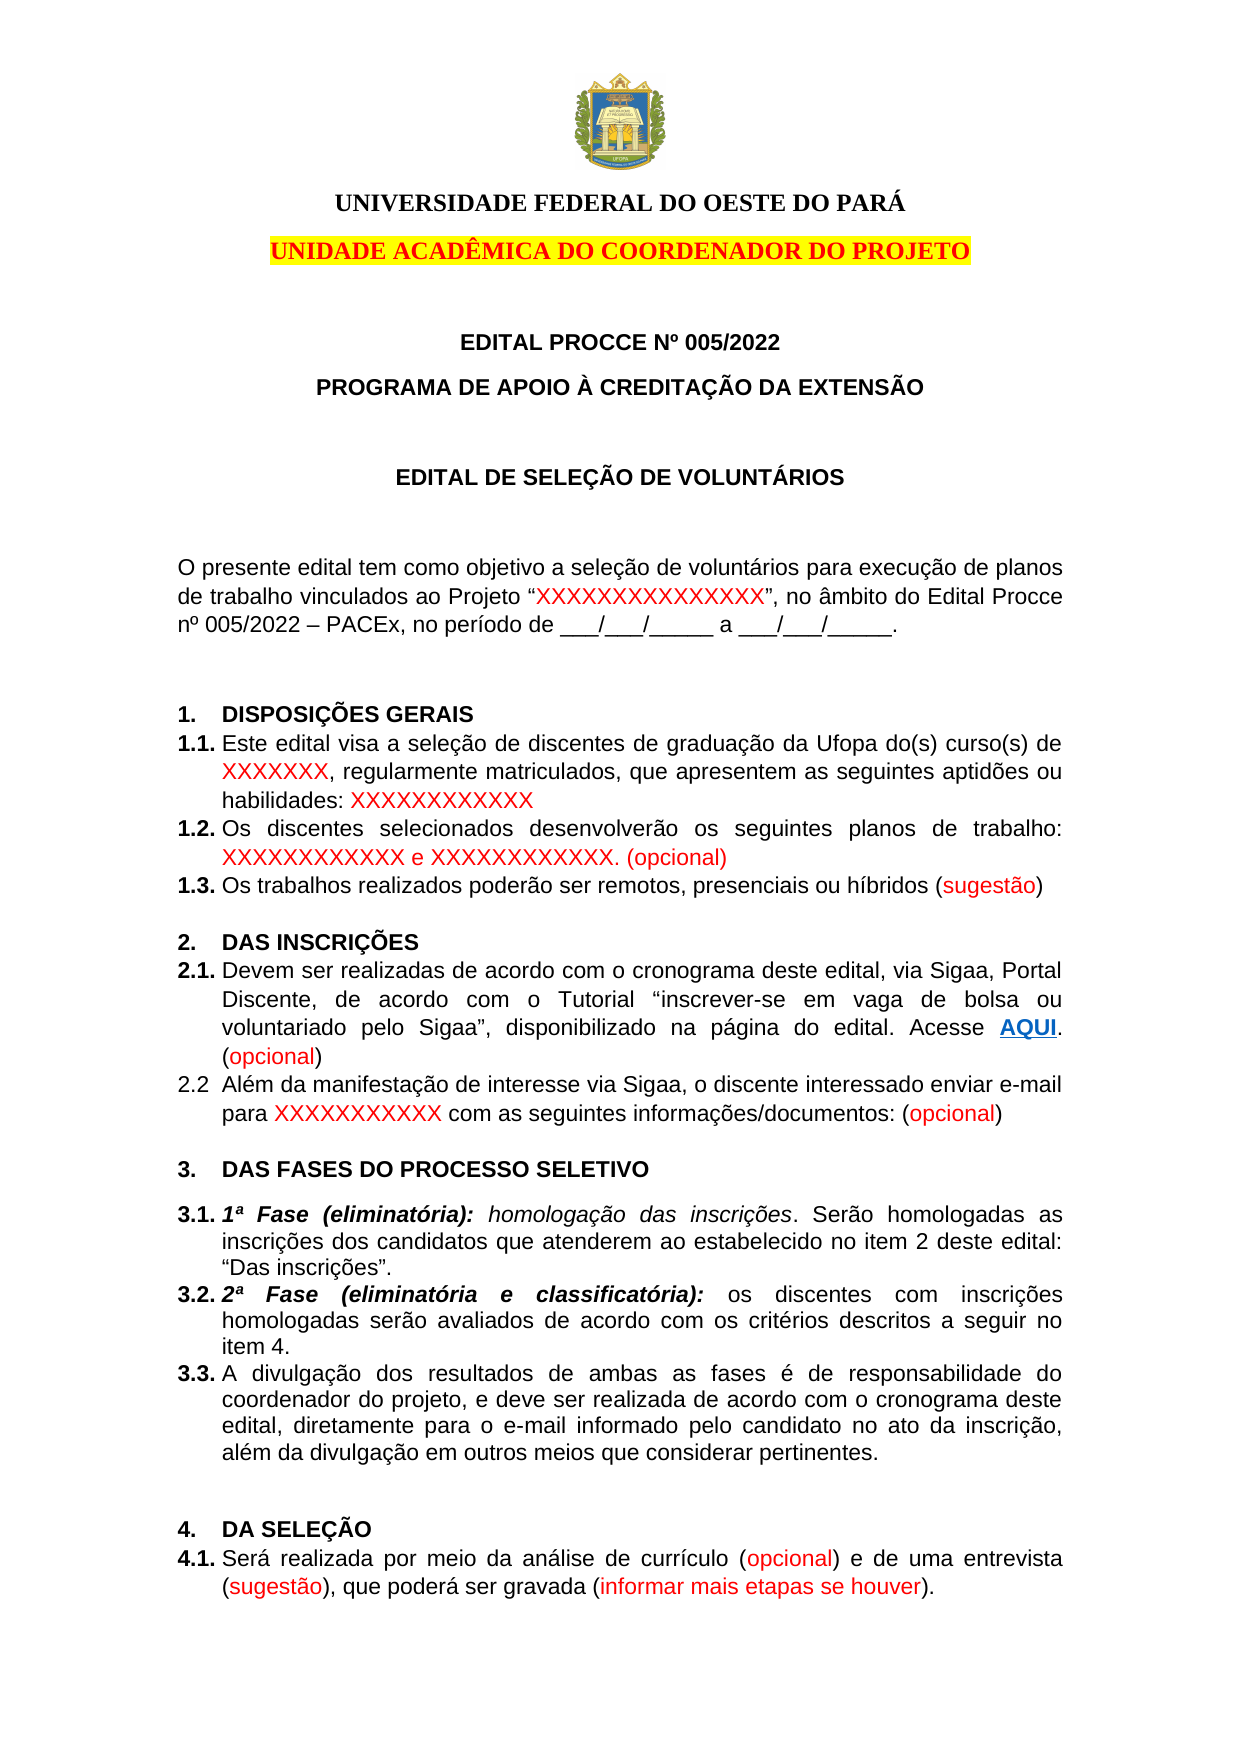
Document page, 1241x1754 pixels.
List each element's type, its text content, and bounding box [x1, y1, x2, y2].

text EDITAL DE SELEÇÃO DE VOLUNTÁRIOS [177, 464, 1063, 490]
list Os discentes selecionados desenvolverão os seguintes planos de trabalho: XXXXXXXXXXXX e XXXXXXXXXXXX. (opcional) [177, 815, 1063, 870]
list 2ª Fase (eliminatória e classificatória): os discentes com inscrições homologadas serão avaliados de acordo com os critérios descritos a seguir no item 4. [177, 1281, 1063, 1359]
text PROGRAMA DE APOIO À CREDITAÇÃO DA EXTENSÃO [177, 374, 1063, 400]
list Devem ser realizadas de acordo com o cronograma deste edital, via Sigaa, Portal Discente, de acordo com o Tutorial “inscrever-se em vaga de bolsa ou voluntariado pelo Sigaa”, disponibilizado na página do edital. Acesse AQUI. (opcional) [177, 957, 1063, 1069]
text EDITAL PROCCE Nº 005/2022 [177, 329, 1063, 355]
list DAS FASES DO PROCESSO SELETIVO [177, 1156, 1063, 1183]
list 1ª Fase (eliminatória): homologação das inscrições. Serão homologadas as inscrições dos candidatos que atenderem ao estabelecido no item 2 deste edital: “Das inscrições”. [177, 1201, 1063, 1281]
list Será realizada por meio da análise de currículo (opcional) e de uma entrevista (sugestão), que poderá ser gravada (informar mais etapas se houver). [177, 1545, 1063, 1599]
list DISPOSIÇÕES GERAIS [177, 701, 1063, 728]
list Além da manifestação de interesse via Sigaa, o discente interessado enviar e-mail para XXXXXXXXXXX com as seguintes informações/documentos: (opcional) [177, 1071, 1063, 1126]
list Os trabalhos realizados poderão ser remotos, presenciais ou híbridos (sugestão) [177, 872, 1063, 898]
list Este edital visa a seleção de discentes de graduação da Ufopa do(s) curso(s) de XXXXXXX, regularmente matriculados, que apresentem as seguintes aptidões ou habilidades: XXXXXXXXXXXX [177, 730, 1063, 813]
text O presente edital tem como objetivo a seleção de voluntários para execução de planos de trabalho vinculados ao Projeto “XXXXXXXXXXXXXXX”, no âmbito do Edital Procce nº 005/2022 – PACEx, no período de ___/___/_____ a ___/___/_____. [177, 554, 1063, 637]
list DA SELEÇÃO [177, 1516, 1063, 1543]
list A divulgação dos resultados de ambas as fases é de responsabilidade do coordenador do projeto, e deve ser realizada de acordo com o cronograma deste edital, diretamente para o e-mail informado pelo candidato no ato da inscrição, além da divulgação em outros meios que considerar pertinentes. [177, 1359, 1063, 1465]
picture [574, 73, 666, 170]
list DAS INSCRIÇÕES [177, 929, 1063, 955]
